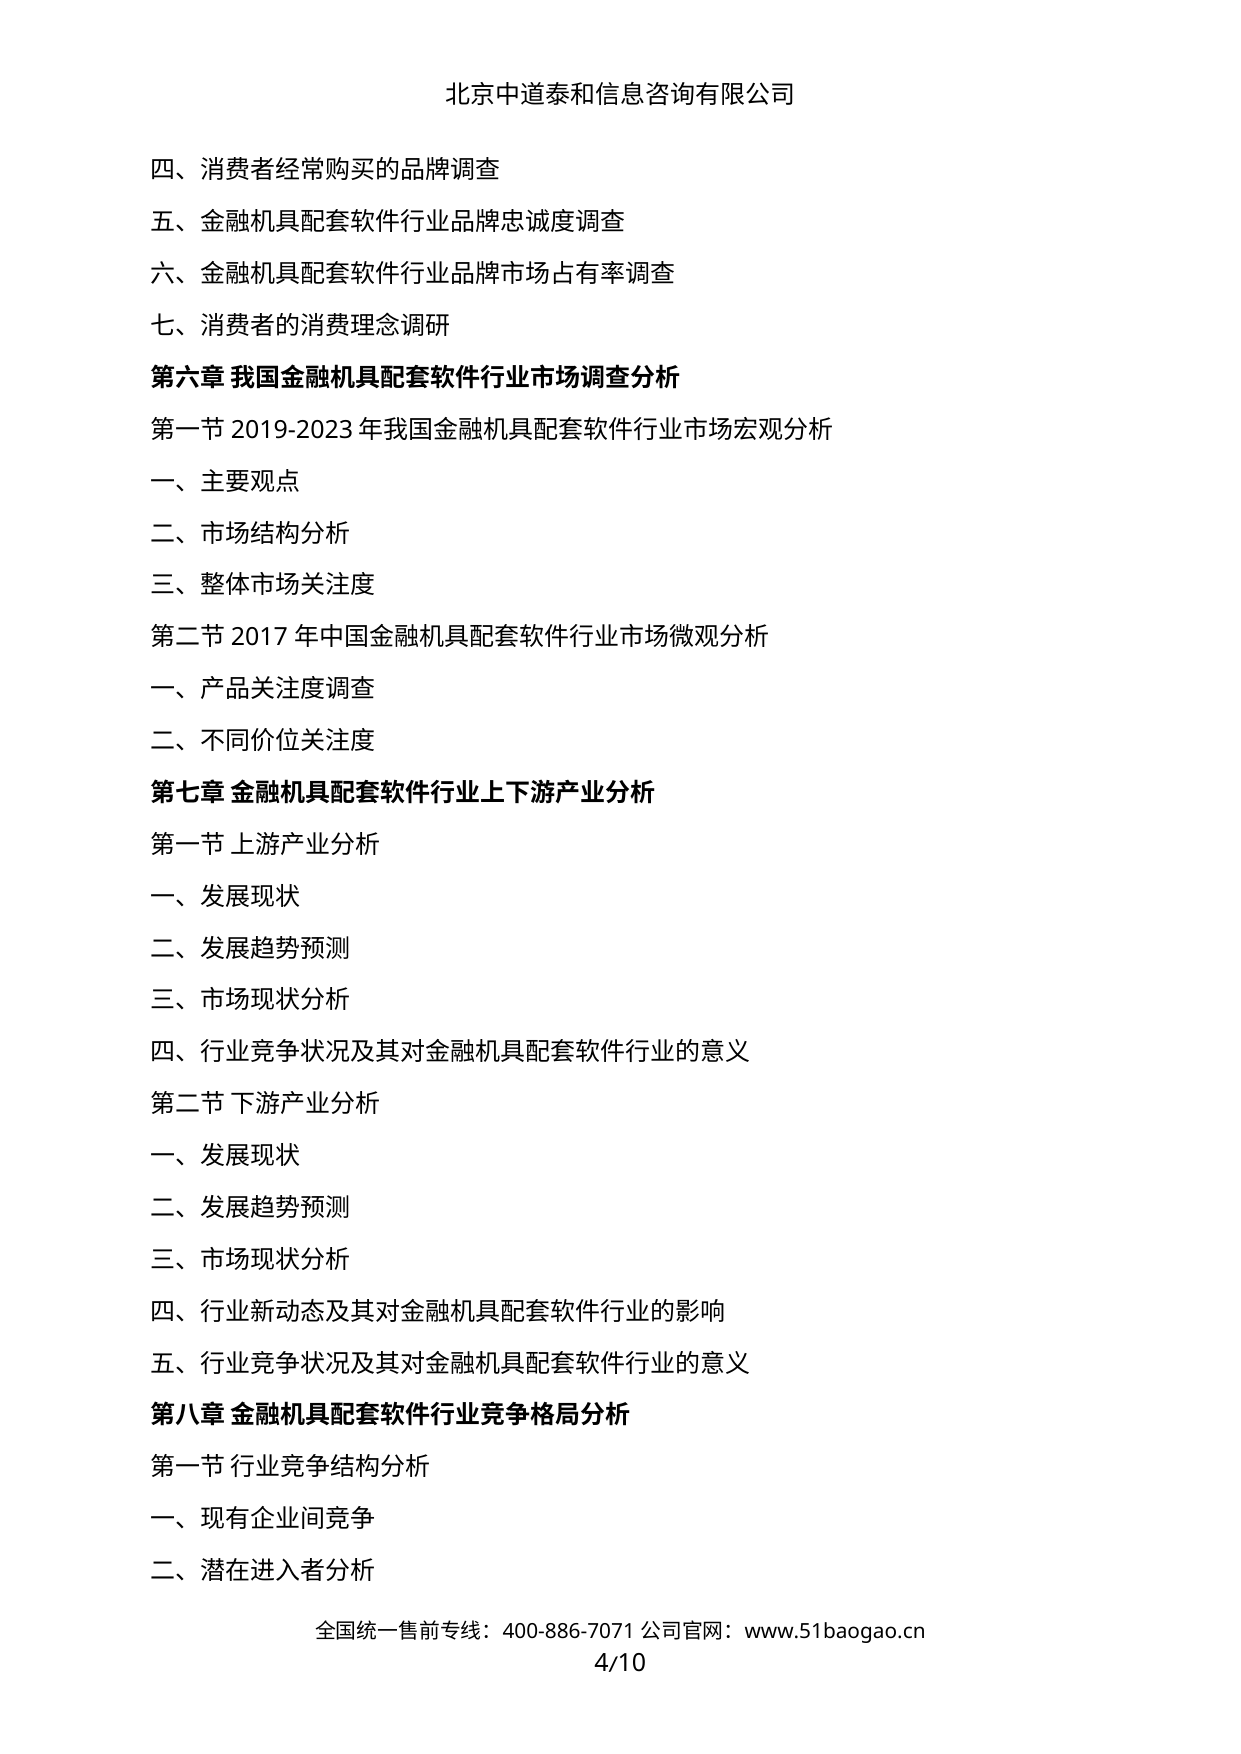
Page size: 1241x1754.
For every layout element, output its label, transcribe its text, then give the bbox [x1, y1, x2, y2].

text 第二节 下游产业分析 [150, 1084, 1090, 1120]
text 二、市场结构分析 [150, 513, 1090, 549]
text 五、金融机具配套软件行业品牌忠诚度调查 [150, 202, 1090, 238]
text 一、现有企业间竞争 [150, 1499, 1090, 1535]
text 七、消费者的消费理念调研 [150, 306, 1090, 342]
text 四、消费者经常购买的品牌调查 [150, 150, 1090, 186]
text 一、主要观点 [150, 461, 1090, 497]
text 第二节 2017 年中国金融机具配套软件行业市场微观分析 [150, 617, 1090, 653]
text 第一节 行业竞争结构分析 [150, 1447, 1090, 1483]
text 第八章 金融机具配套软件行业竞争格局分析 [150, 1395, 1090, 1431]
text 五、行业竞争状况及其对金融机具配套软件行业的意义 [150, 1343, 1090, 1379]
text 第六章 我国金融机具配套软件行业市场调查分析 [150, 357, 1090, 394]
text 三、市场现状分析 [150, 1239, 1090, 1276]
text 六、金融机具配套软件行业品牌市场占有率调查 [150, 254, 1090, 290]
text 一、发展现状 [150, 1136, 1090, 1172]
text 二、潜在进入者分析 [150, 1551, 1090, 1587]
text 一、发展现状 [150, 876, 1090, 912]
text 第一节 2019-2023年我国金融机具配套软件行业市场宏观分析 [150, 409, 1090, 446]
text 二、不同价位关注度 [150, 721, 1090, 757]
text 二、发展趋势预测 [150, 928, 1090, 964]
text 四、行业竞争状况及其对金融机具配套软件行业的意义 [150, 1032, 1090, 1068]
text 第七章 金融机具配套软件行业上下游产业分析 [150, 772, 1090, 809]
text 三、整体市场关注度 [150, 565, 1090, 601]
text 四、行业新动态及其对金融机具配套软件行业的影响 [150, 1291, 1090, 1327]
text 二、发展趋势预测 [150, 1187, 1090, 1224]
text 一、产品关注度调查 [150, 669, 1090, 705]
text 三、市场现状分析 [150, 980, 1090, 1016]
text 第一节 上游产业分析 [150, 824, 1090, 861]
